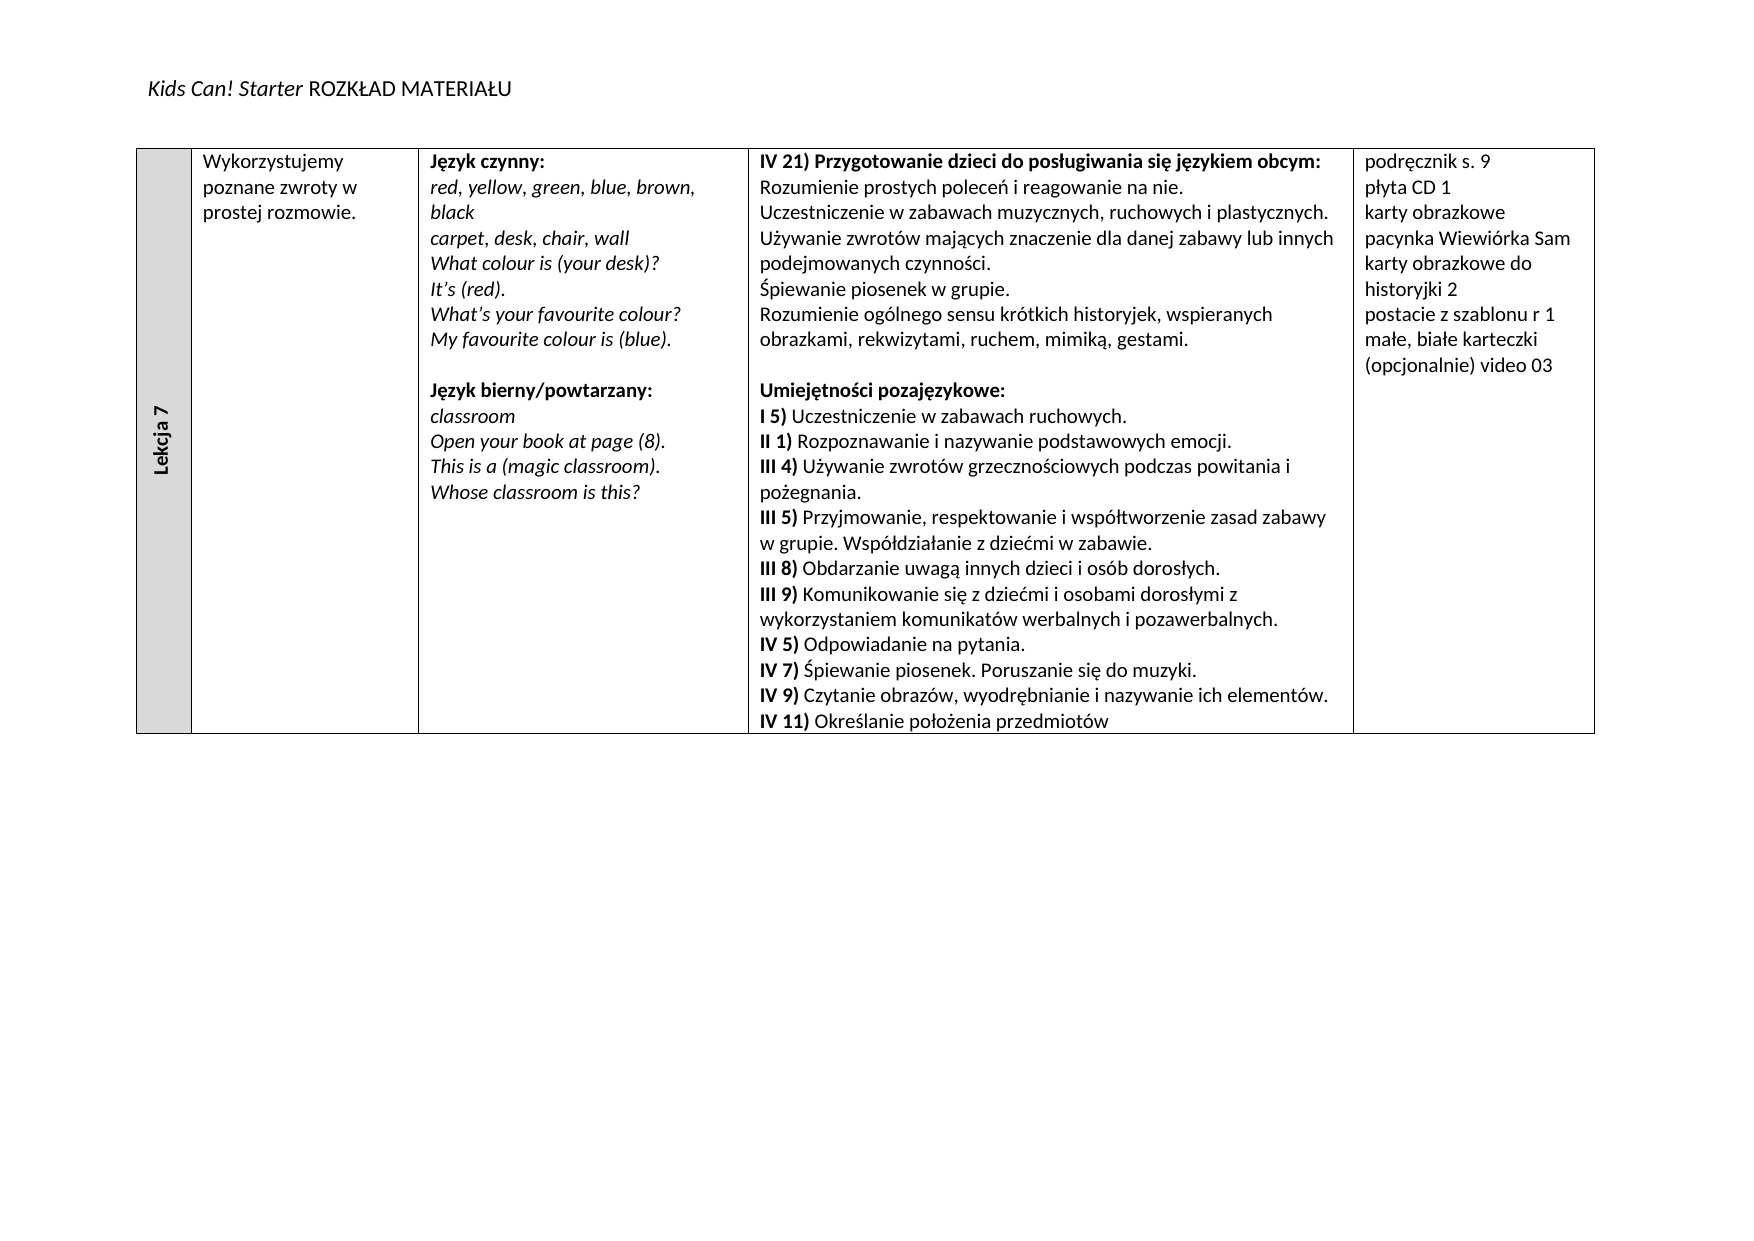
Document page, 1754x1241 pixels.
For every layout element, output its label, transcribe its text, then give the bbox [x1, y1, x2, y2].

table_header Język czynny: red, yellow, green, blue, brown, black carpet, desk, chair, wall What colour is (your desk)? It’s (red). What’s your favourite colour? My favourite colour is (blue). Język bierny/powtarzany: classroom Open your book at page (8). This is a (magic classroom). Whose classroom is this? [419, 149, 748, 733]
table_header Wykorzystujemy poznane zwroty w prostej rozmowie. [192, 149, 418, 733]
table_header IV 21) Przygotowanie dzieci do posługiwania się językiem obcym: Rozumienie prostych poleceń i reagowanie na nie. Uczestniczenie w zabawach muzycznych, ruchowych i plastycznych. Używanie zwrotów mających znaczenie dla danej zabawy lub innych podejmowanych czynności. Śpiewanie piosenek w grupie. Rozumienie ogólnego sensu krótkich historyjek, wspieranych obrazkami, rekwizytami, ruchem, mimiką, gestami. Umiejętności pozajęzykowe: I 5) Uczestniczenie w zabawach ruchowych. II 1) Rozpoznawanie i nazywanie podstawowych emocji. III 4) Używanie zwrotów grzecznościowych podczas powitania i pożegnania. III 5) Przyjmowanie, respektowanie i współtworzenie zasad zabawy w grupie. Współdziałanie z dziećmi w zabawie. III 8) Obdarzanie uwagą innych dzieci i osób dorosłych. III 9) Komunikowanie się z dziećmi i osobami dorosłymi z wykorzystaniem komunikatów werbalnych i pozawerbalnych. IV 5) Odpowiadanie na pytania. IV 7) Śpiewanie piosenek. Poruszanie się do muzyki. IV 9) Czytanie obrazów, wyodrębnianie i nazywanie ich elementów. IV 11) Określanie położenia przedmiotów [749, 149, 1353, 733]
table_header podręcznik s. 9 płyta CD 1 karty obrazkowe pacynka Wiewiórka Sam karty obrazkowe do historyjki 2 postacie z szablonu r 1 małe, białe karteczki (opcjonalnie) video 03 [1354, 149, 1594, 733]
table_header Lekcja 7 [137, 149, 191, 733]
